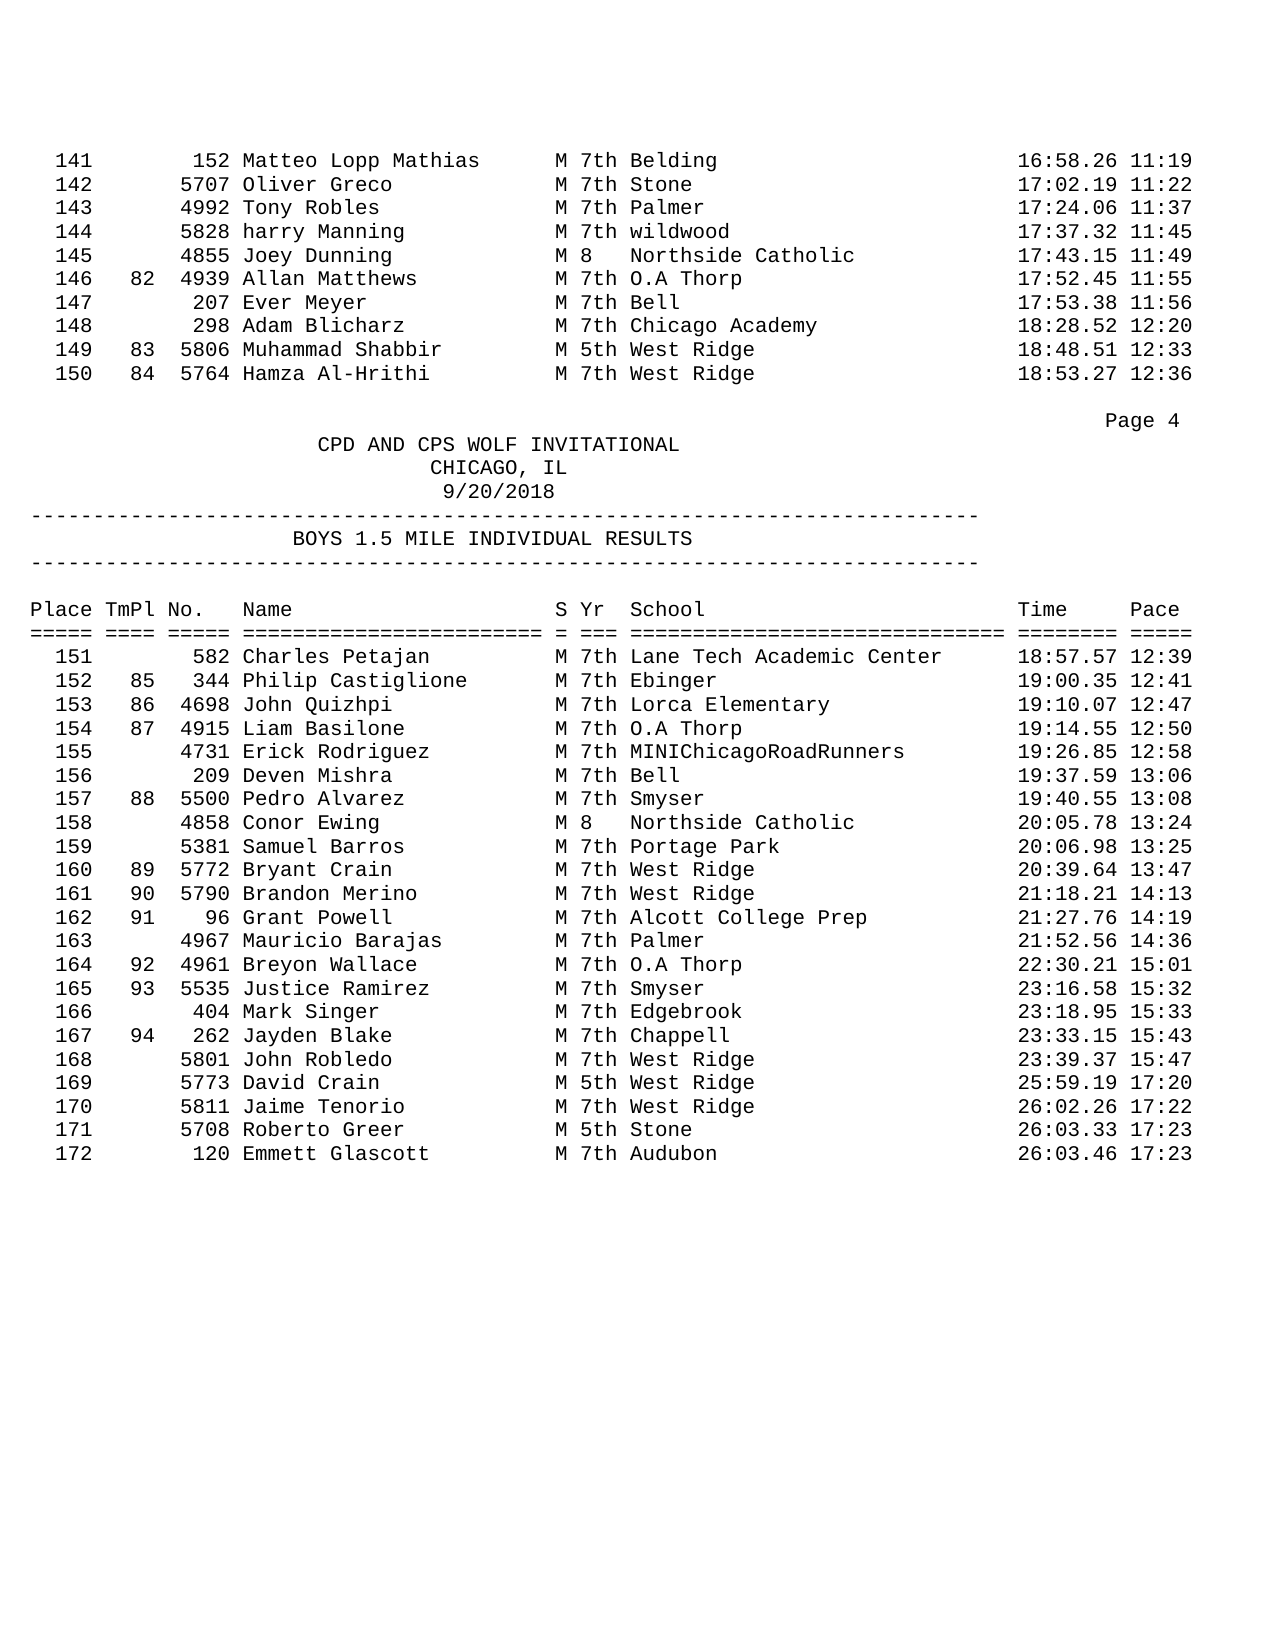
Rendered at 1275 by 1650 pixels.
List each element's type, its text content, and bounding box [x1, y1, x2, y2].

text 146 82 4939 Allan Matthews M 7th O.A Thorp 17:52.45 11:55 [30, 268, 1245, 292]
text 166 404 Mark Singer M 7th Edgebrook 23:18.95 15:33 [30, 1001, 1245, 1025]
text Page 4 [30, 410, 1245, 434]
text 165 93 5535 Justice Ramirez M 7th Smyser 23:16.58 15:32 [30, 978, 1245, 1001]
text CHICAGO, IL [30, 457, 1245, 481]
text 149 83 5806 Muhammad Shabbir M 5th West Ridge 18:48.51 12:33 [30, 339, 1245, 363]
text 155 4731 Erick Rodriguez M 7th MINIChicagoRoadRunners 19:26.85 12:58 [30, 741, 1245, 765]
text 170 5811 Jaime Tenorio M 7th West Ridge 26:02.26 17:22 [30, 1096, 1245, 1119]
text 143 4992 Tony Robles M 7th Palmer 17:24.06 11:37 [30, 197, 1245, 221]
text 161 90 5790 Brandon Merino M 7th West Ridge 21:18.21 14:13 [30, 883, 1245, 907]
text 152 85 344 Philip Castiglione M 7th Ebinger 19:00.35 12:41 [30, 670, 1245, 694]
text 142 5707 Oliver Greco M 7th Stone 17:02.19 11:22 [30, 174, 1245, 197]
text 147 207 Ever Meyer M 7th Bell 17:53.38 11:56 [30, 292, 1245, 316]
text 159 5381 Samuel Barros M 7th Portage Park 20:06.98 13:25 [30, 836, 1245, 859]
text 141 152 Matteo Lopp Mathias M 7th Belding 16:58.26 11:19 [30, 150, 1245, 174]
text 153 86 4698 John Quizhpi M 7th Lorca Elementary 19:10.07 12:47 [30, 694, 1245, 717]
text 157 88 5500 Pedro Alvarez M 7th Smyser 19:40.55 13:08 [30, 788, 1245, 812]
text Place TmPl No. Name S Yr School Time Pace [30, 599, 1245, 623]
text 163 4967 Mauricio Barajas M 7th Palmer 21:52.56 14:36 [30, 930, 1245, 954]
text ---------------------------------------------------------------------------- [30, 505, 1245, 528]
text 148 298 Adam Blicharz M 7th Chicago Academy 18:28.52 12:20 [30, 316, 1245, 339]
text 158 4858 Conor Ewing M 8 Northside Catholic 20:05.78 13:24 [30, 812, 1245, 836]
text BOYS 1.5 MILE INDIVIDUAL RESULTS [30, 528, 1245, 552]
text ---------------------------------------------------------------------------- [30, 552, 1245, 576]
text 167 94 262 Jayden Blake M 7th Chappell 23:33.15 15:43 [30, 1025, 1245, 1048]
text 151 582 Charles Petajan M 7th Lane Tech Academic Center 18:57.57 12:39 [30, 647, 1245, 670]
text ===== ==== ===== ======================== = === ============================== ======== ===== [30, 623, 1245, 647]
text 162 91 96 Grant Powell M 7th Alcott College Prep 21:27.76 14:19 [30, 907, 1245, 930]
text 172 120 Emmett Glascott M 7th Audubon 26:03.46 17:23 [30, 1143, 1245, 1167]
text 160 89 5772 Bryant Crain M 7th West Ridge 20:39.64 13:47 [30, 859, 1245, 883]
text 144 5828 harry Manning M 7th wildwood 17:37.32 11:45 [30, 221, 1245, 244]
text 9/20/2018 [30, 481, 1245, 505]
text 145 4855 Joey Dunning M 8 Northside Catholic 17:43.15 11:49 [30, 244, 1245, 268]
text 150 84 5764 Hamza Al-Hrithi M 7th West Ridge 18:53.27 12:36 [30, 363, 1245, 386]
text 154 87 4915 Liam Basilone M 7th O.A Thorp 19:14.55 12:50 [30, 717, 1245, 741]
text 164 92 4961 Breyon Wallace M 7th O.A Thorp 22:30.21 15:01 [30, 954, 1245, 978]
text 171 5708 Roberto Greer M 5th Stone 26:03.33 17:23 [30, 1119, 1245, 1143]
text 168 5801 John Robledo M 7th West Ridge 23:39.37 15:47 [30, 1048, 1245, 1072]
text 156 209 Deven Mishra M 7th Bell 19:37.59 13:06 [30, 765, 1245, 788]
text CPD AND CPS WOLF INVITATIONAL [30, 434, 1245, 457]
text 169 5773 David Crain M 5th West Ridge 25:59.19 17:20 [30, 1072, 1245, 1096]
